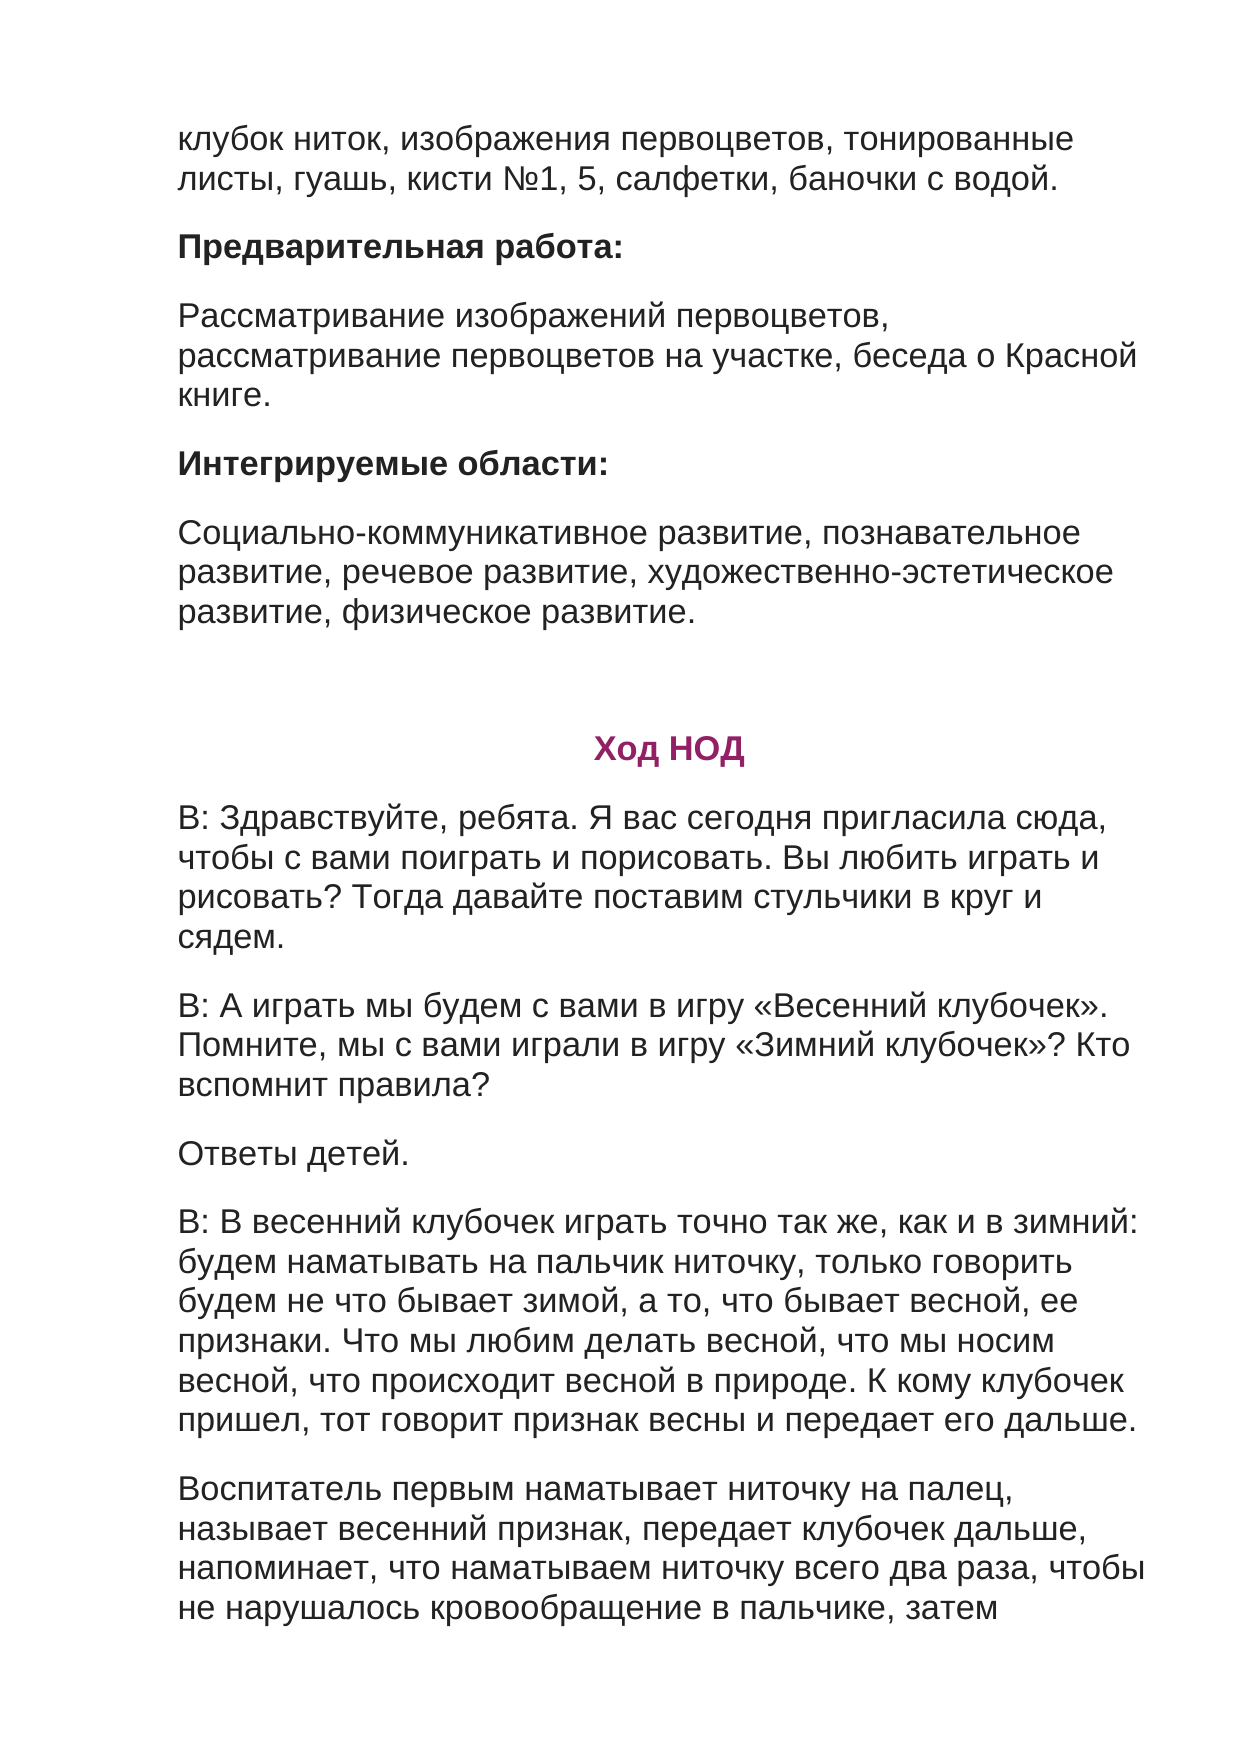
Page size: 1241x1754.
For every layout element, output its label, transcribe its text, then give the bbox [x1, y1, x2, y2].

text клубок ниток, изображения первоцветов, тонированные листы, гуашь, кисти №1, 5, салфетки, баночки с водой. [177, 118, 1152, 197]
text В: В весенний клубочек играть точно так же, как и в зимний: будем наматывать на пальчик ниточку, только говорить будем не что бывает зимой, а то, что бывает весной, ее признаки. Что мы любим делать весной, что мы носим весной, что происходит весной в природе. К кому клубочек пришел, тот говорит признак весны и передает его дальше. [177, 1201, 1152, 1439]
text В: А играть мы будем с вами в игру «Весенний клубочек». Помните, мы с вами играли в игру «Зимний клубочек»? Кто вспомнит правила? [177, 985, 1152, 1103]
text В: Здравствуйте, ребята. Я вас сегодня пригласила сюда, чтобы с вами поиграть и порисовать. Вы любить играть и рисовать? Тогда давайте поставим стульчики в круг и сядем. [177, 797, 1152, 956]
text Предварительная работа: [177, 226, 1152, 266]
text Социально-коммуникативное развитие, познавательное развитие, речевое развитие, художественно-эстетическое развитие, физическое развитие. [177, 512, 1152, 631]
text Ответы детей. [177, 1133, 1152, 1172]
text Рассматривание изображений первоцветов, рассматривание первоцветов на участке, беседа о Красной книге. [177, 295, 1152, 414]
text Ход НОД [177, 728, 1152, 768]
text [177, 1468, 1152, 1626]
text Интегрируемые области: [177, 443, 1152, 483]
